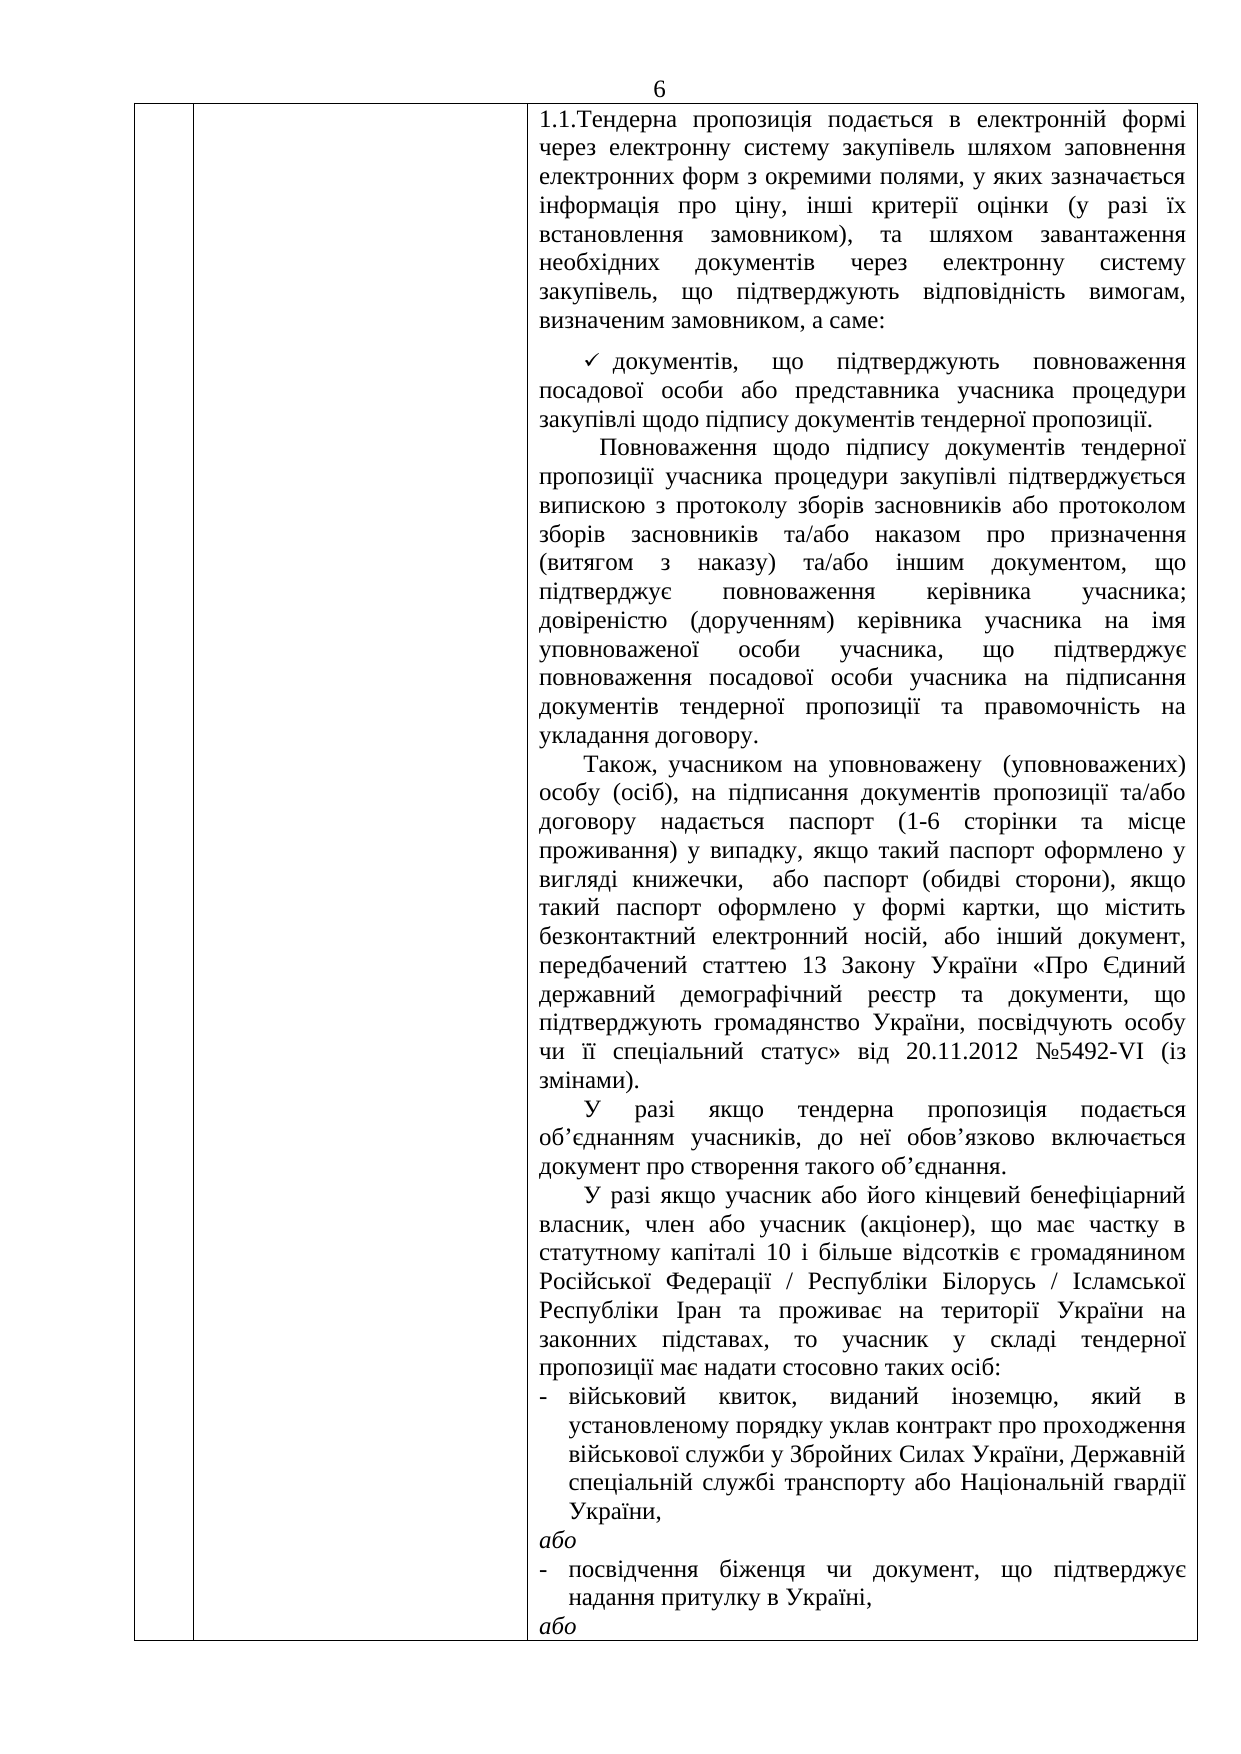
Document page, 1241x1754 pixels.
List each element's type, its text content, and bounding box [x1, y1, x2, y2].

table_cell 1 [135, 104, 193, 1640]
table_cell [528, 104, 1197, 1640]
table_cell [194, 104, 527, 1640]
